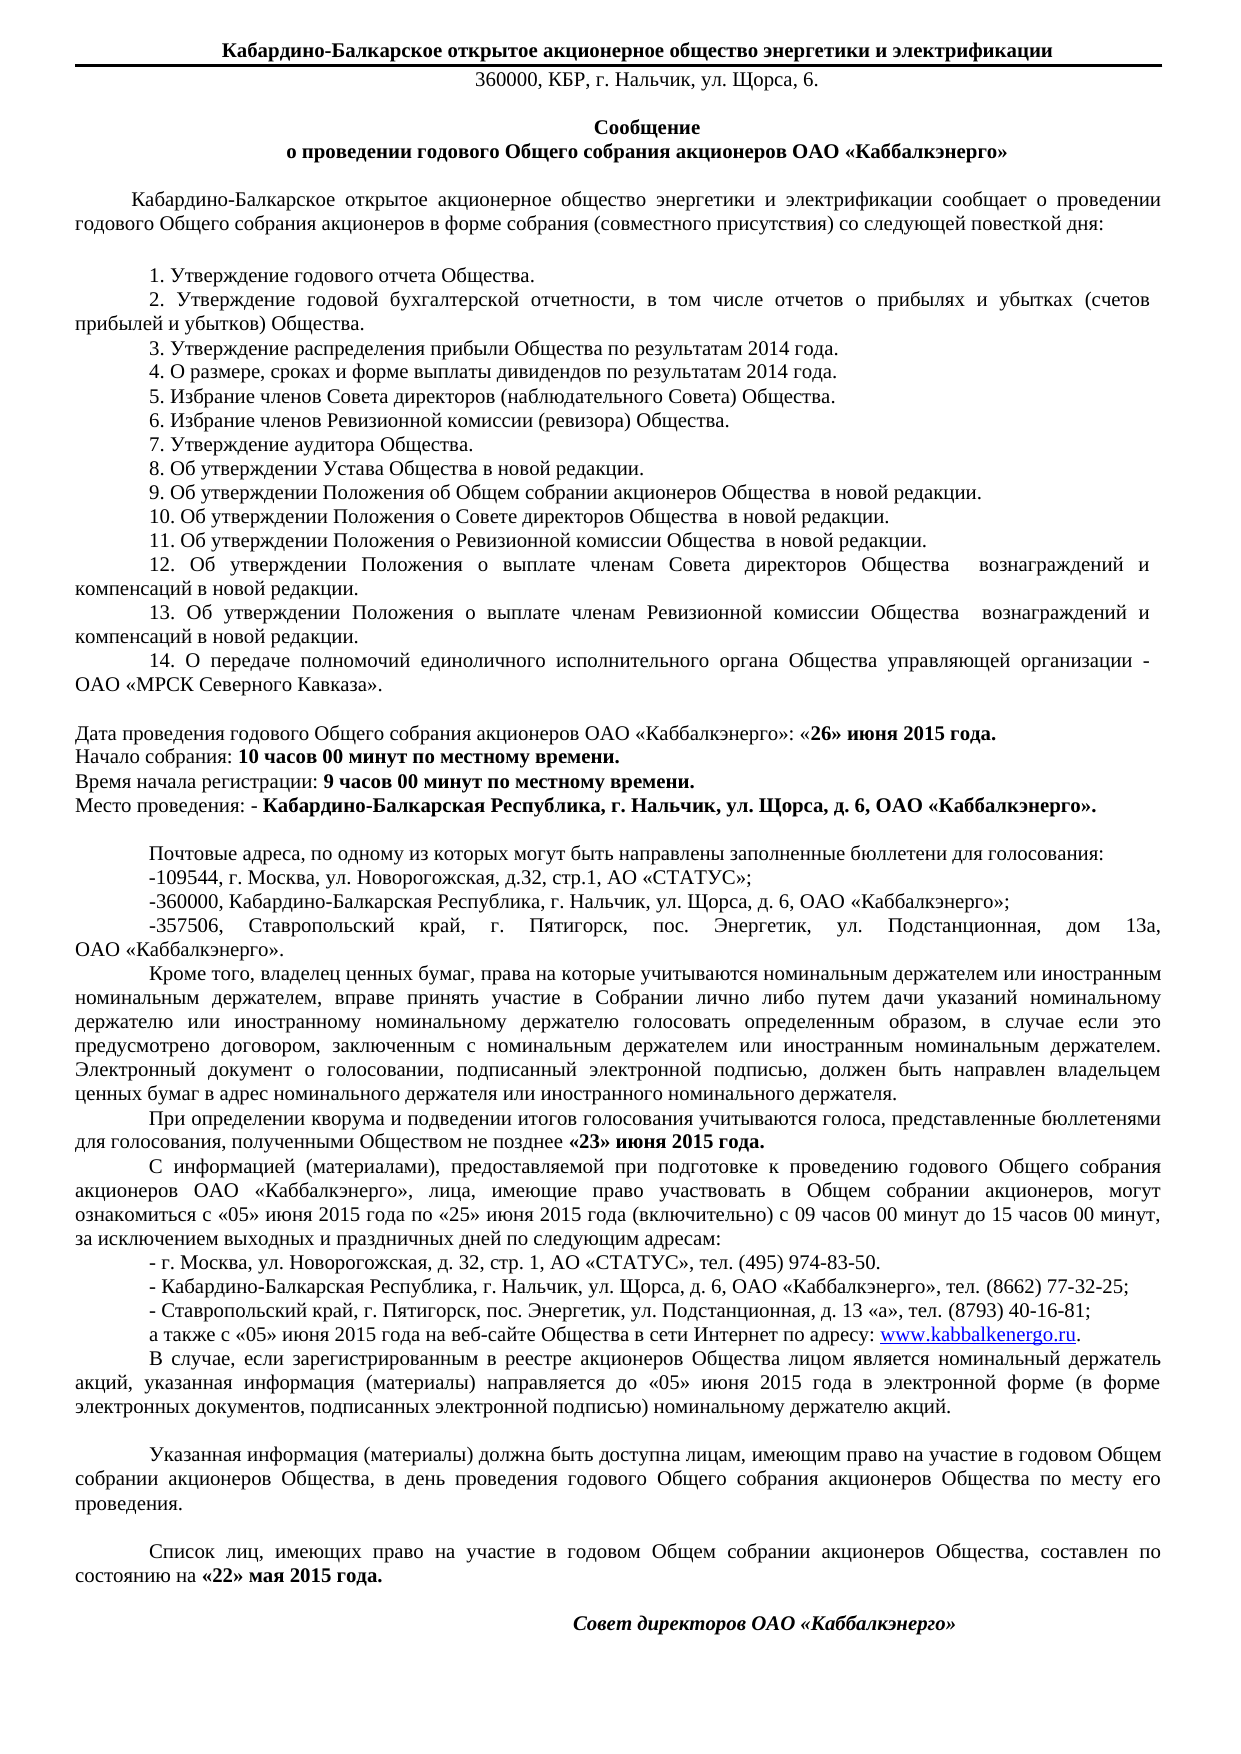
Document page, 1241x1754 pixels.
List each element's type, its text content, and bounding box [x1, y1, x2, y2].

text Кроме того, владелец ценных бумаг, права на которые учитываются номинальным держателем или иностранным номинальным держателем, вправе принять участие в Собрании лично либо путем дачи указаний номинальному держателю или иностранному номинальному держателю голосовать определенным образом, в случае если это предусмотрено договором, заключенным с номинальным держателем или иностранным номинальным держателем. Электронный документ о голосовании, подписанный электронной подписью, должен быть направлен владельцем ценных бумаг в адрес номинального держателя или иностранного номинального держателя. [75, 961, 1162, 1105]
text 10. Об утверждении Положения о Совете директоров Общества в новой редакции. [75, 504, 1151, 528]
text Почтовые адреса, по одному из которых могут быть направлены заполненные бюллетени для голосования: [75, 841, 1162, 865]
text а также с «05» июня 2015 года на веб-сайте Общества в сети Интернет по адресу: www.kabbalkenergo.ru. [75, 1322, 1162, 1346]
text 8. Об утверждении Устава Общества в новой редакции. [75, 456, 1151, 480]
text 12. Об утверждении Положения о выплате членам Совета директоров Общества вознаграждений и компенсаций в новой редакции. [75, 552, 1151, 600]
text Начало собрания: 10 часов 00 минут по местному времени. [75, 744, 1162, 768]
text Указанная информация (материалы) должна быть доступна лицам, имеющим право на участие в годовом Общем собрании акционеров Общества, в день проведения годового Общего собрания акционеров Общества по месту его проведения. [75, 1442, 1162, 1514]
text При определении кворума и подведении итогов голосования учитываются голоса, представленные бюллетенями для голосования, полученными Обществом не позднее «23» июня 2015 года. [75, 1105, 1162, 1153]
text - Кабардино-Балкарская Республика, г. Нальчик, ул. Щорса, д. 6, ОАО «Каббалкэнерго», тел. (8662) 77-32-25; [75, 1274, 1162, 1298]
text 11. Об утверждении Положения о Ревизионной комиссии Общества в новой редакции. [75, 528, 1151, 552]
text 1. Утверждение годового отчета Общества. [75, 263, 1151, 287]
text Список лиц, имеющих право на участие в годовом Общем собрании акционеров Общества, составлен по состоянию на «22» мая 2015 года. [75, 1538, 1162, 1587]
text -109544, г. Москва, ул. Новорогожская, д.32, стр.1, АО «СТАТУС»; [75, 865, 1162, 889]
text Сообщение [75, 115, 1162, 139]
text Время начала регистрации: 9 часов 00 минут по местному времени. [75, 768, 1162, 793]
text о проведении годового Общего собрания акционеров ОАО «Каббалкэнерго» [75, 139, 1162, 163]
text Кабардино-Балкарское открытое акционерное общество энергетики и электрификации сообщает о проведении годового Общего собрания акционеров в форме собрания (совместного присутствия) со следующей повесткой дня: [75, 187, 1162, 235]
text 5. Избрание членов Совета директоров (наблюдательного Совета) Общества. [75, 383, 1151, 408]
text 2. Утверждение годовой бухгалтерской отчетности, в том числе отчетов о прибылях и убытках (счетов прибылей и убытков) Общества. [75, 287, 1151, 335]
text Дата проведения годового Общего собрания акционеров ОАО «Каббалкэнерго»: «26» июня 2015 года. [75, 720, 1162, 744]
text - Ставропольский край, г. Пятигорск, пос. Энергетик, ул. Подстанционная, д. 13 «а», тел. (8793) 40-16-81; [75, 1298, 1162, 1322]
text 7. Утверждение аудитора Общества. [75, 432, 1151, 456]
text Совет директоров ОАО «Каббалкэнерго» [75, 1611, 1162, 1635]
text -360000, Кабардино-Балкарская Республика, г. Нальчик, ул. Щорса, д. 6, ОАО «Каббалкэнерго»; [75, 889, 1162, 913]
text В случае, если зарегистрированным в реестре акционеров Общества лицом является номинальный держатель акций, указанная информация (материалы) направляется до «05» июня 2015 года в электронной форме (в форме электронных документов, подписанных электронной подписью) номинальному держателю акций. [75, 1346, 1162, 1418]
text 13. Об утверждении Положения о выплате членам Ревизионной комиссии Общества вознаграждений и компенсаций в новой редакции. [75, 600, 1151, 648]
text 9. Об утверждении Положения об Общем собрании акционеров Общества в новой редакции. [75, 480, 1151, 504]
text -357506, Ставропольский край, г. Пятигорск, пос. Энергетик, ул. Подстанционная, дом 13а, ОАО «Каббалкэнерго». [75, 913, 1162, 961]
text 6. Избрание членов Ревизионной комиссии (ревизора) Общества. [75, 408, 1151, 432]
text 14. О передаче полномочий единоличного исполнительного органа Общества управляющей организации - ОАО «МРСК Северного Кавказа». [75, 648, 1151, 696]
text Место проведения: - Кабардино-Балкарская Республика, г. Нальчик, ул. Щорса, д. 6, ОАО «Каббалкэнерго». [75, 793, 1162, 817]
text Кабардино-Балкарское открытое акционерное общество энергетики и электрификации [75, 37, 1162, 64]
text С информацией (материалами), предоставляемой при подготовке к проведению годового Общего собрания акционеров ОАО «Каббалкэнерго», лица, имеющие право участвовать в Общем собрании акционеров, могут ознакомиться с «05» июня 2015 года по «25» июня 2015 года (включительно) с 09 часов 00 минут до 15 часов 00 минут, за исключением выходных и праздничных дней по следующим адресам: [75, 1153, 1162, 1250]
text 4. О размере, сроках и форме выплаты дивидендов по результатам 2014 года. [75, 359, 1151, 383]
text - г. Москва, ул. Новорогожская, д. 32, стр. 1, АО «СТАТУС», тел. (495) 974-83-50. [75, 1250, 1162, 1274]
text 360000, КБР, г. Нальчик, ул. Щорса, 6. [112, 67, 1125, 91]
text 3. Утверждение распределения прибыли Общества по результатам 2014 года. [75, 335, 1151, 359]
